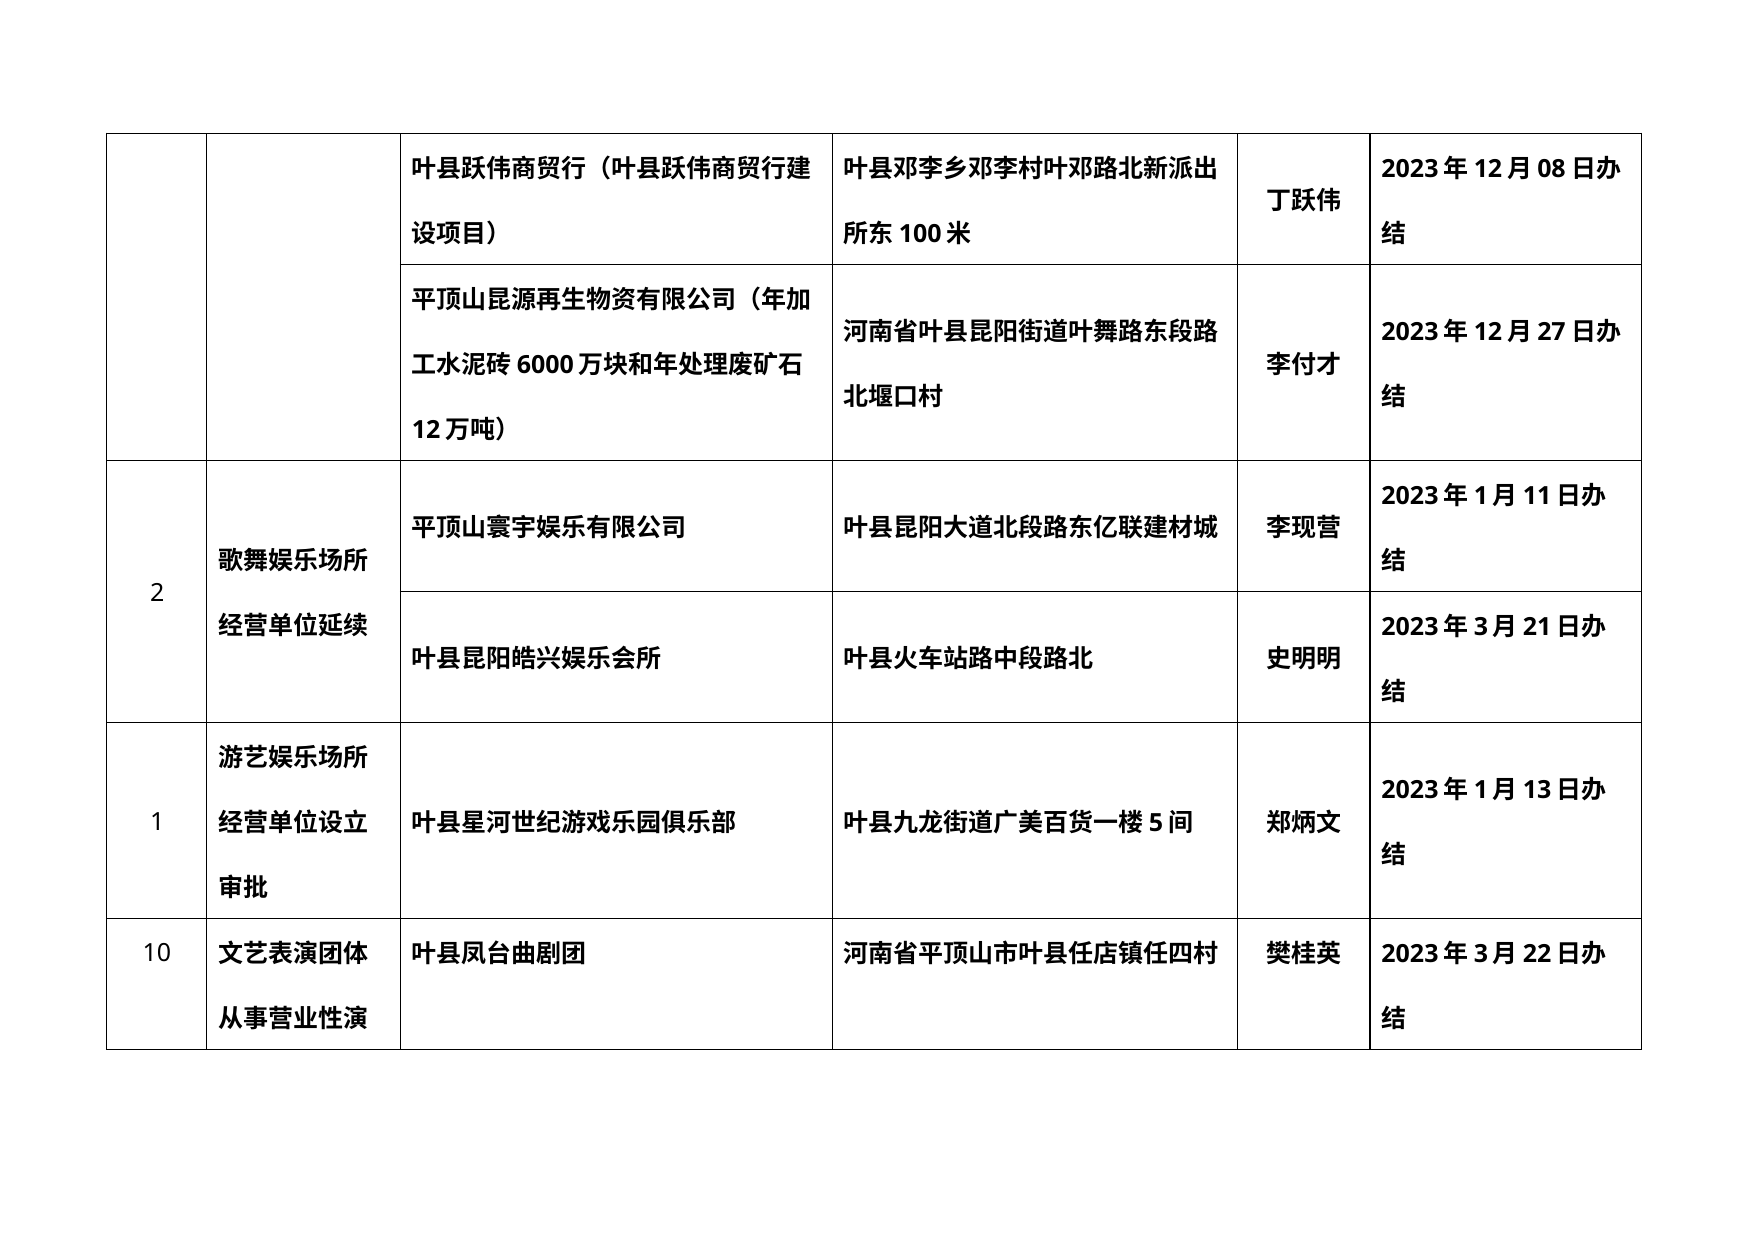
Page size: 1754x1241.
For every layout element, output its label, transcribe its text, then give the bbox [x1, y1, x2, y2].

table_cell 2023年3月21日办结 [1371, 592, 1641, 722]
table_cell 2 [107, 461, 206, 722]
table_cell 叶县昆阳皓兴娱乐会所 [401, 592, 832, 722]
table_cell 2023年12月08日办结 [1371, 134, 1641, 264]
table_cell 叶县凤台曲剧团 [401, 919, 832, 1049]
table_cell 叶县邓李乡邓李村叶邓路北新派出所东100米 [833, 134, 1237, 264]
table_cell 叶县星河世纪游戏乐园俱乐部 [401, 723, 832, 918]
table_cell 文艺表演团体从事营业性演出活动延续 [207, 919, 400, 1049]
table_cell 2023年1月13日办结 [1371, 723, 1641, 918]
table_cell 叶县昆阳大道北段路东亿联建材城 [833, 461, 1237, 591]
table_cell 2023年1月11日办结 [1371, 461, 1641, 591]
table_cell 1 [107, 723, 206, 918]
table_cell 樊桂英 [1238, 919, 1369, 1049]
table_cell 歌舞娱乐场所经营单位延续 [207, 461, 400, 722]
table_cell 2023年3月22日办结 [1371, 919, 1641, 1049]
table_cell 叶县九龙街道广美百货一楼5间 [833, 723, 1237, 918]
table_cell 游艺娱乐场所经营单位设立审批 [207, 723, 400, 918]
table_cell 叶县跃伟商贸行（叶县跃伟商贸行建设项目） [401, 134, 832, 264]
table_cell 10 [107, 919, 206, 1049]
table_cell 丁跃伟 [1238, 134, 1369, 264]
table_cell 郑炳文 [1238, 723, 1369, 918]
table_cell 叶县火车站路中段路北 [833, 592, 1237, 722]
table_cell 2023年12月27日办结 [1371, 265, 1641, 460]
table_cell 河南省叶县昆阳街道叶舞路东段路北堰口村 [833, 265, 1237, 460]
table_cell 平顶山寰宇娱乐有限公司 [401, 461, 832, 591]
table_cell 史明明 [1238, 592, 1369, 722]
table_cell 河南省平顶山市叶县任店镇任四村 [833, 919, 1237, 1049]
table_cell 李付才 [1238, 265, 1369, 460]
table_cell 李现营 [1238, 461, 1369, 591]
table_cell 平顶山昆源再生物资有限公司（年加工水泥砖6000万块和年处理废矿石12万吨） [401, 265, 832, 460]
